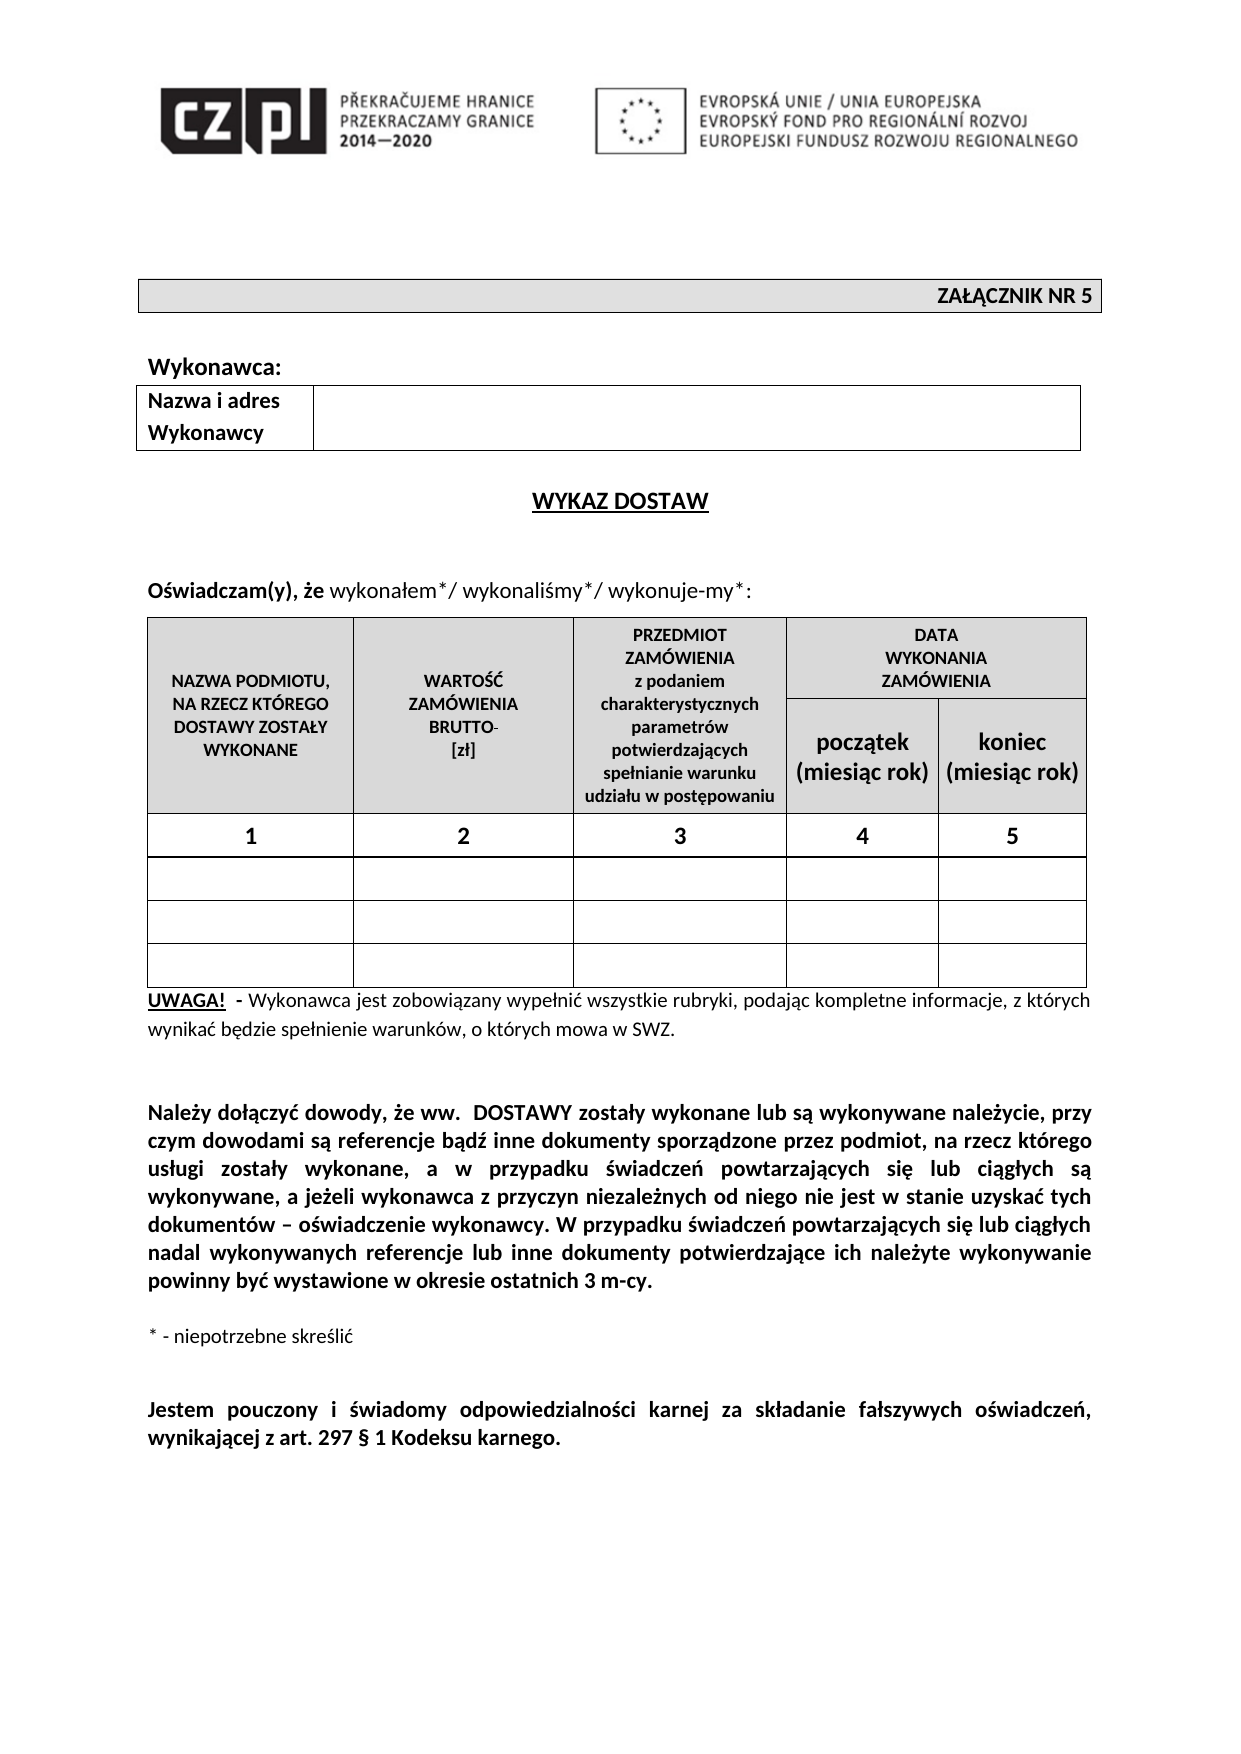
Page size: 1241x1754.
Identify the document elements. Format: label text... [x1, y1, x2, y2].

text UWAGA! - Wykonawca jest zobowiązany wypełnić wszystkie rubryki, podając kompletne informacje, z których wynikać będzie spełnienie warunków, o których mowa w SWZ. [148, 988, 1093, 1042]
text Należy dołączyć dowody, że ww. DOSTAWY zostały wykonane lub są wykonywane należycie, przy czym dowodami są referencje bądź inne dokumenty sporządzone przez podmiot, na rzecz którego usługi zostały wykonane, a w przypadku świadczeń powtarzających się lub ciągłych są wykonywane, a jeżeli wykonawca z przyczyn niezależnych od niego nie jest w stanie uzyskać tych dokumentów – oświadczenie wykonawcy. W przypadku świadczeń powtarzających się lub ciągłych nadal wykonywanych referencje lub inne dokumenty potwierdzające ich należyte wykonywanie powinny być wystawione w okresie ostatnich 3 m-cy. [148, 1098, 1093, 1294]
table_cell [148, 901, 353, 943]
table_cell [574, 858, 786, 900]
table_cell [354, 901, 573, 943]
table_header [314, 386, 1080, 449]
table_cell 4 [787, 814, 938, 856]
table_cell [939, 901, 1086, 943]
table_cell [354, 858, 573, 900]
text Jestem pouczony i świadomy odpowiedzialności karnej za składanie fałszywych oświadczeń, wynikającej z art. 297 § 1 Kodeksu karnego. [148, 1396, 1093, 1452]
table_cell koniec (miesiąc rok) [939, 699, 1086, 813]
table_cell 1 [148, 814, 353, 856]
subtitle ZAŁĄCZNIK NR 5 [139, 280, 1101, 312]
table_cell [574, 901, 786, 943]
table_cell [148, 858, 353, 900]
table_cell [939, 858, 1086, 900]
table_header NAZWA PODMIOTU, NA RZECZ KTÓREGO DOSTAWY ZOSTAŁY WYKONANE [148, 618, 353, 813]
table_cell początek (miesiąc rok) [787, 699, 938, 813]
table_cell [574, 944, 786, 987]
table_header Nazwa i adres Wykonawcy [137, 386, 313, 449]
table_cell 2 [354, 814, 573, 856]
table_cell [148, 944, 353, 987]
table_cell 5 [939, 814, 1086, 856]
text Wykonawca: [148, 351, 1093, 381]
text * - niepotrzebne skreślić [148, 1323, 1093, 1348]
text WYKAZ DOSTAW [148, 485, 1093, 516]
table_cell [787, 901, 938, 943]
table_header DATA WYKONANIA ZAMÓWIENIA [787, 618, 1086, 698]
table_cell [787, 858, 938, 900]
table_header WARTOŚĆ ZAMÓWIENIA BRUTTO [zł] [354, 618, 573, 813]
table_cell 3 [574, 814, 786, 856]
table_header PRZEDMIOT ZAMÓWIENIA z podaniem charakterystycznych parametrów potwierdzających spełnianie warunku udziału w postępowaniu [574, 618, 786, 813]
table_cell [354, 944, 573, 987]
table_cell [787, 944, 938, 987]
text Oświadczam(y), że wykonałem*/ wykonaliśmy*/ wykonuje-my*: [148, 576, 1093, 604]
picture [147, 73, 1093, 168]
table_cell [939, 944, 1086, 987]
